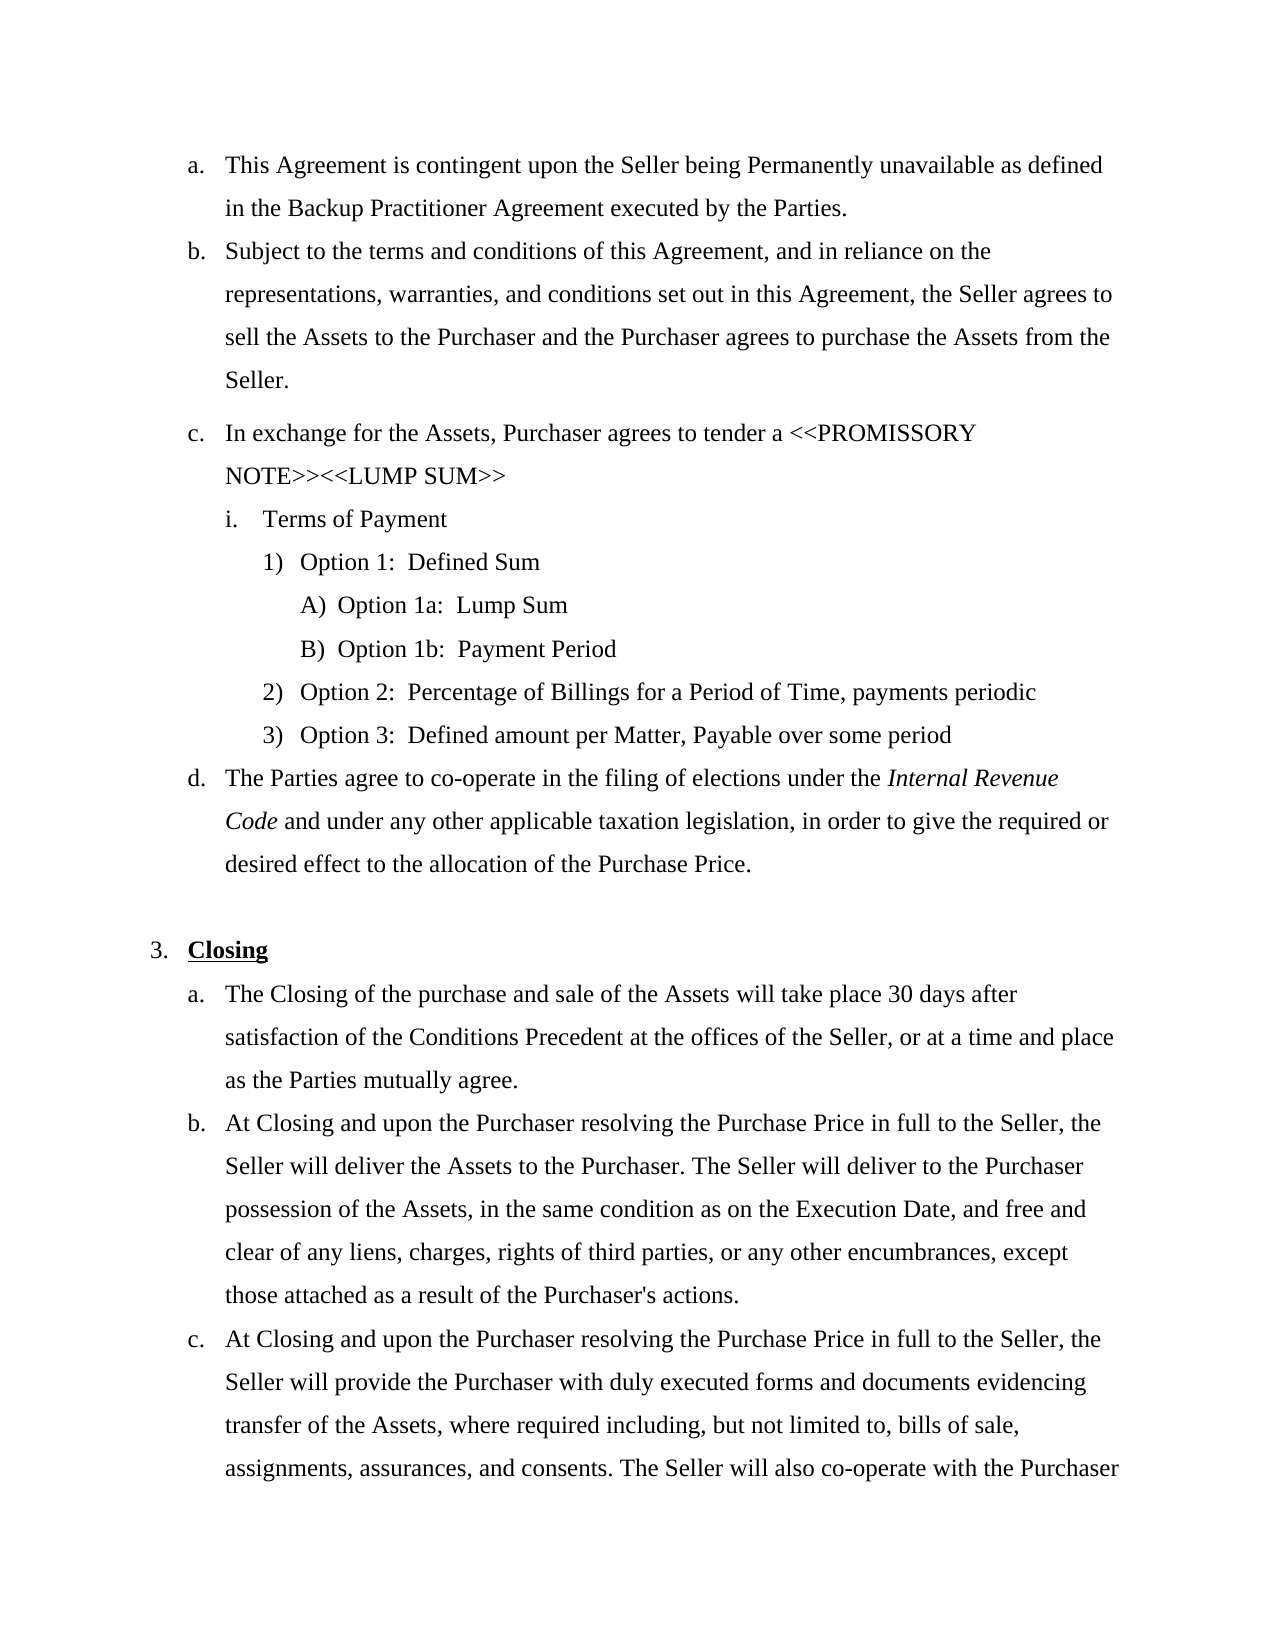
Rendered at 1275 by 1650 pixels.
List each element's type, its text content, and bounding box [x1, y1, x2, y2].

list In exchange for the Assets, Purchaser agrees to tender a <<PROMISSORY NOTE>><<LUMP SUM>> [187, 418, 1125, 490]
list Subject to the terms and conditions of this Agreement, and in reliance on the representations, warranties, and conditions set out in this Agreement, the Seller agrees to sell the Assets to the Purchaser and the Purchaser agrees to purchase the Assets from the Seller. [187, 236, 1125, 394]
list The Parties agree to co-operate in the filing of elections under the Internal Revenue Code and under any other applicable taxation legislation, in order to give the required or desired effect to the allocation of the Purchase Price. [187, 763, 1125, 878]
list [187, 1324, 1125, 1482]
list This Agreement is contingent upon the Seller being Permanently unavailable as defined in the Backup Practitioner Agreement executed by the Parties. [187, 150, 1125, 222]
list Closing [150, 936, 1125, 964]
list Terms of Payment [225, 504, 1125, 533]
list Option 1: Defined Sum [262, 547, 1125, 576]
list At Closing and upon the Purchaser resolving the Purchase Price in full to the Seller, the Seller will deliver the Assets to the Purchaser. The Seller will deliver to the Purchaser possession of the Assets, in the same condition as on the Execution Date, and free and clear of any liens, charges, rights of third parties, or any other encumbrances, except those attached as a result of the Purchaser's actions. [187, 1108, 1125, 1309]
list The Closing of the purchase and sale of the Assets will take place 30 days after satisfaction of the Conditions Precedent at the offices of the Seller, or at a time and place as the Parties mutually agree. [187, 979, 1125, 1094]
list Option 1b: Payment Period [300, 634, 1125, 662]
list Option 1a: Lump Sum [300, 591, 1125, 619]
list Option 3: Defined amount per Matter, Payable over some period [262, 720, 1125, 749]
list Option 2: Percentage of Billings for a Period of Time, payments periodic [262, 677, 1125, 706]
